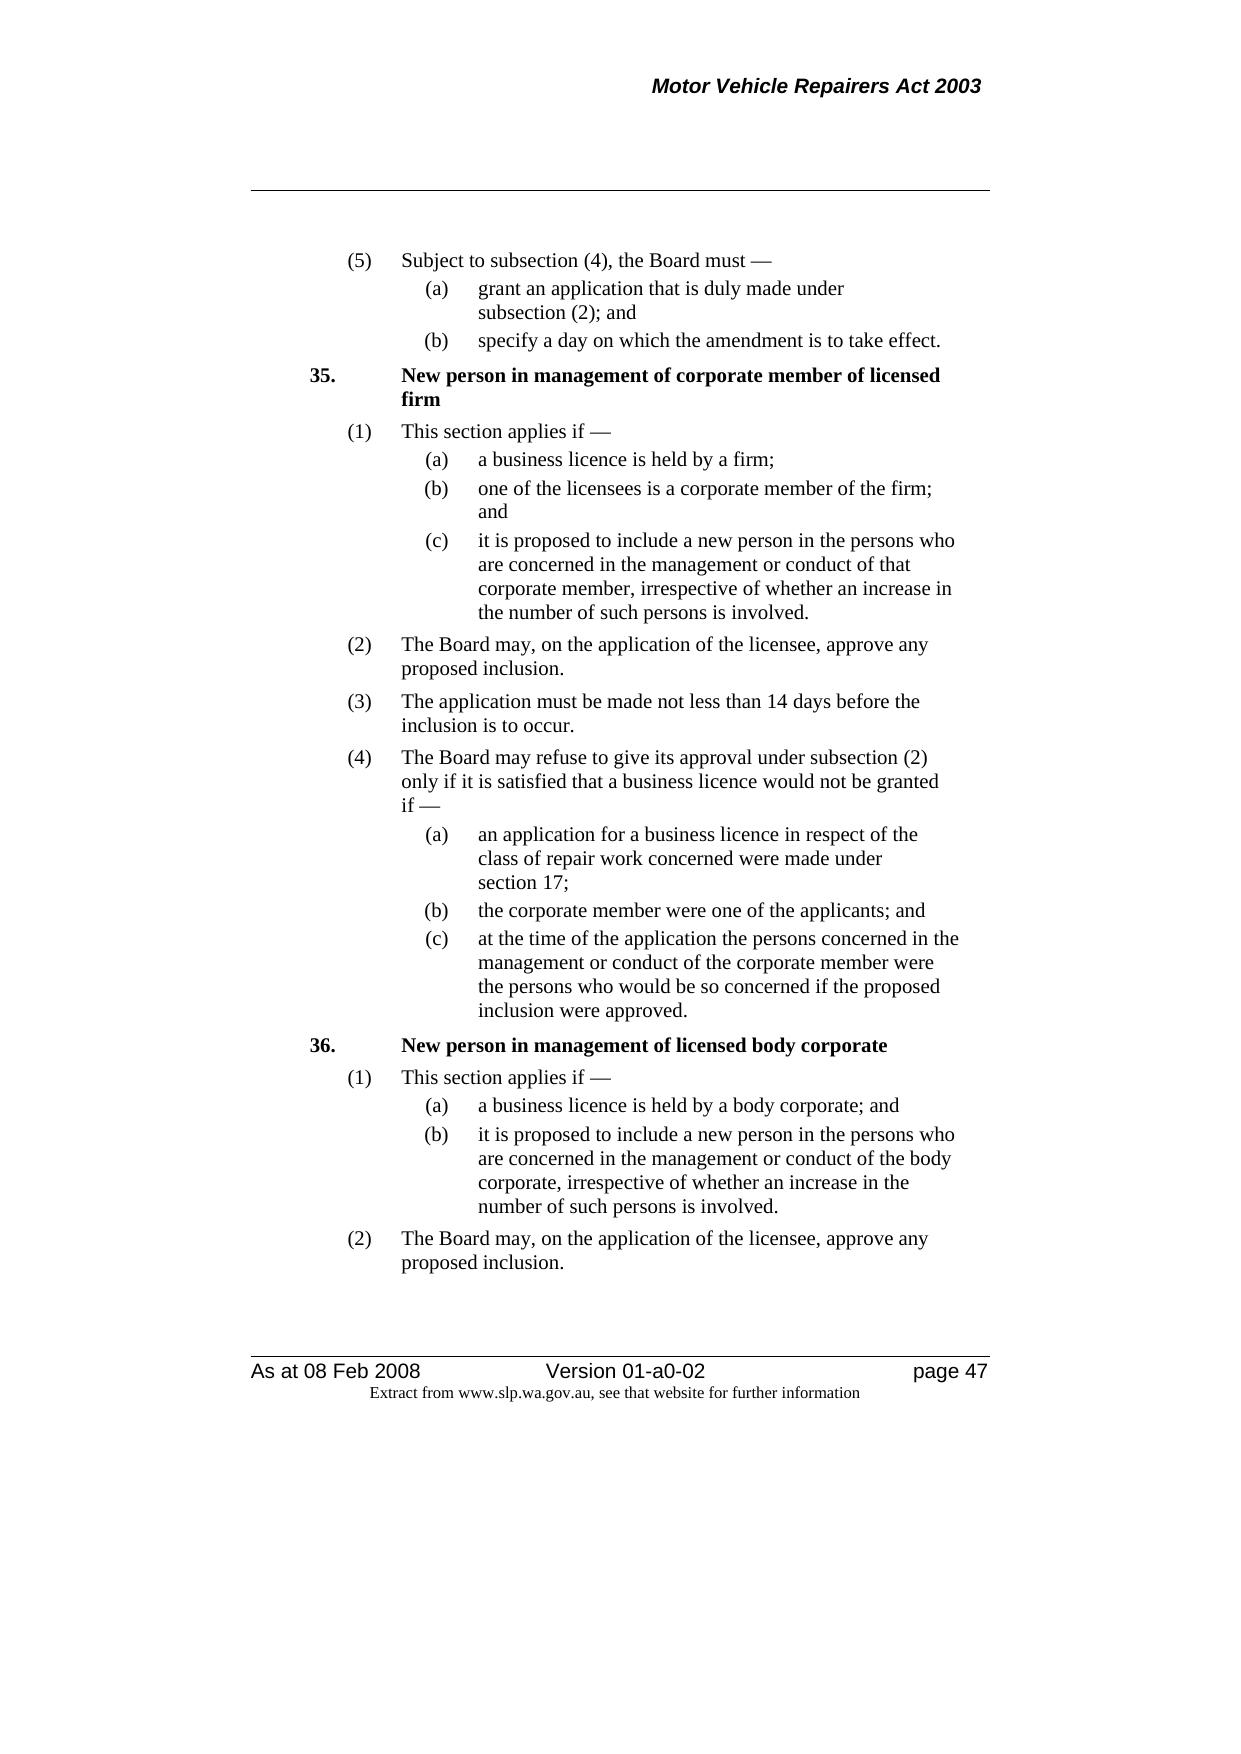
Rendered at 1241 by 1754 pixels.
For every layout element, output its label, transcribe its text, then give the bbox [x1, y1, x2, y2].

text (5) Subject to subsection (4), the Board must — [312, 247, 960, 272]
subtitle 36. New person in management of licensed body corporate [309, 1033, 960, 1057]
text (a) a business licence is held by a firm; [389, 447, 960, 471]
text (a) an application for a business licence in respect of the class of repair work concerned were made under section 17; [389, 822, 960, 894]
text (3) The application must be made not less than 14 days before the inclusion is to occur. [312, 689, 960, 737]
text (b) it is proposed to include a new person in the persons who are concerned in the management or conduct of the body corporate, irrespective of whether an increase in the number of such persons is involved. [389, 1122, 960, 1218]
text (b) specify a day on which the amendment is to take effect. [389, 328, 960, 352]
text (b) one of the licensees is a corporate member of the firm; and [389, 475, 960, 523]
text (4) The Board may refuse to give its approval under subsection (2) only if it is satisfied that a business licence would not be granted if — [312, 745, 960, 817]
text (a) grant an application that is duly made under subsection (2); and [389, 276, 960, 324]
text (c) it is proposed to include a new person in the persons who are concerned in the management or conduct of that corporate member, irrespective of whether an increase in the number of such persons is involved. [389, 528, 960, 624]
text (1) This section applies if — [312, 1065, 960, 1089]
text (c) at the time of the application the persons concerned in the management or conduct of the corporate member were the persons who would be so concerned if the proposed inclusion were approved. [389, 926, 960, 1022]
text (2) The Board may, on the application of the licensee, approve any proposed inclusion. [312, 632, 960, 680]
text (2) The Board may, on the application of the licensee, approve any proposed inclusion. [312, 1226, 960, 1274]
subtitle 35. New person in management of corporate member of licensed firm [309, 362, 960, 411]
text (a) a business licence is held by a body corporate; and [389, 1093, 960, 1117]
text (b) the corporate member were one of the applicants; and [389, 898, 960, 922]
text (1) This section applies if — [312, 419, 960, 443]
